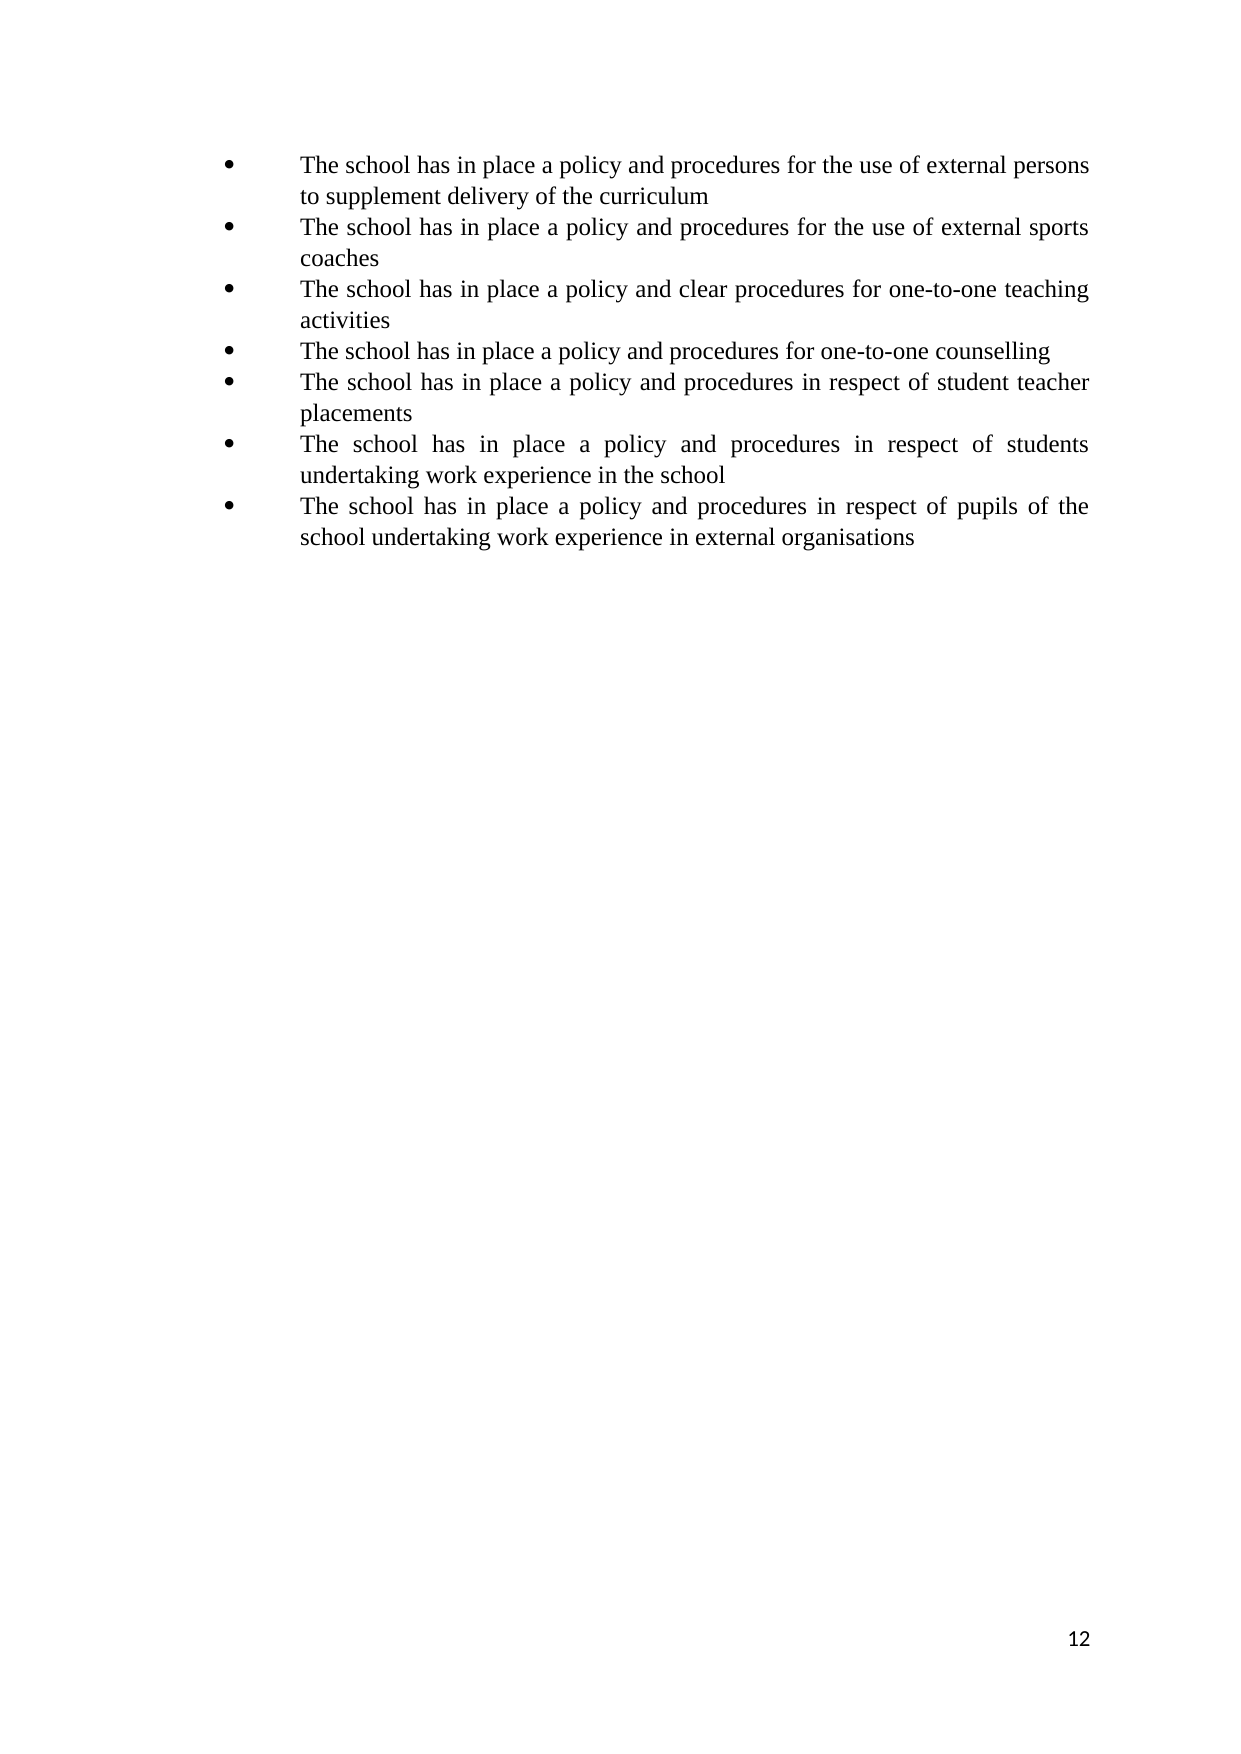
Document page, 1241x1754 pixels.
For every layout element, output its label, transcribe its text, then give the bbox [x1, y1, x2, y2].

list The school has in place a policy and procedures for one-to-one counselling [225, 336, 1090, 365]
list The school has in place a policy and procedures in respect of pupils of the school undertaking work experience in external organisations [225, 491, 1090, 551]
list The school has in place a policy and procedures for the use of external sports coaches [225, 212, 1090, 272]
list The school has in place a policy and clear procedures for one-to-one teaching activities [225, 274, 1090, 334]
list The school has in place a policy and procedures for the use of external persons to supplement delivery of the curriculum [225, 150, 1090, 210]
list The school has in place a policy and procedures in respect of students undertaking work experience in the school [225, 429, 1090, 489]
list The school has in place a policy and procedures in respect of student teacher placements [225, 367, 1090, 427]
